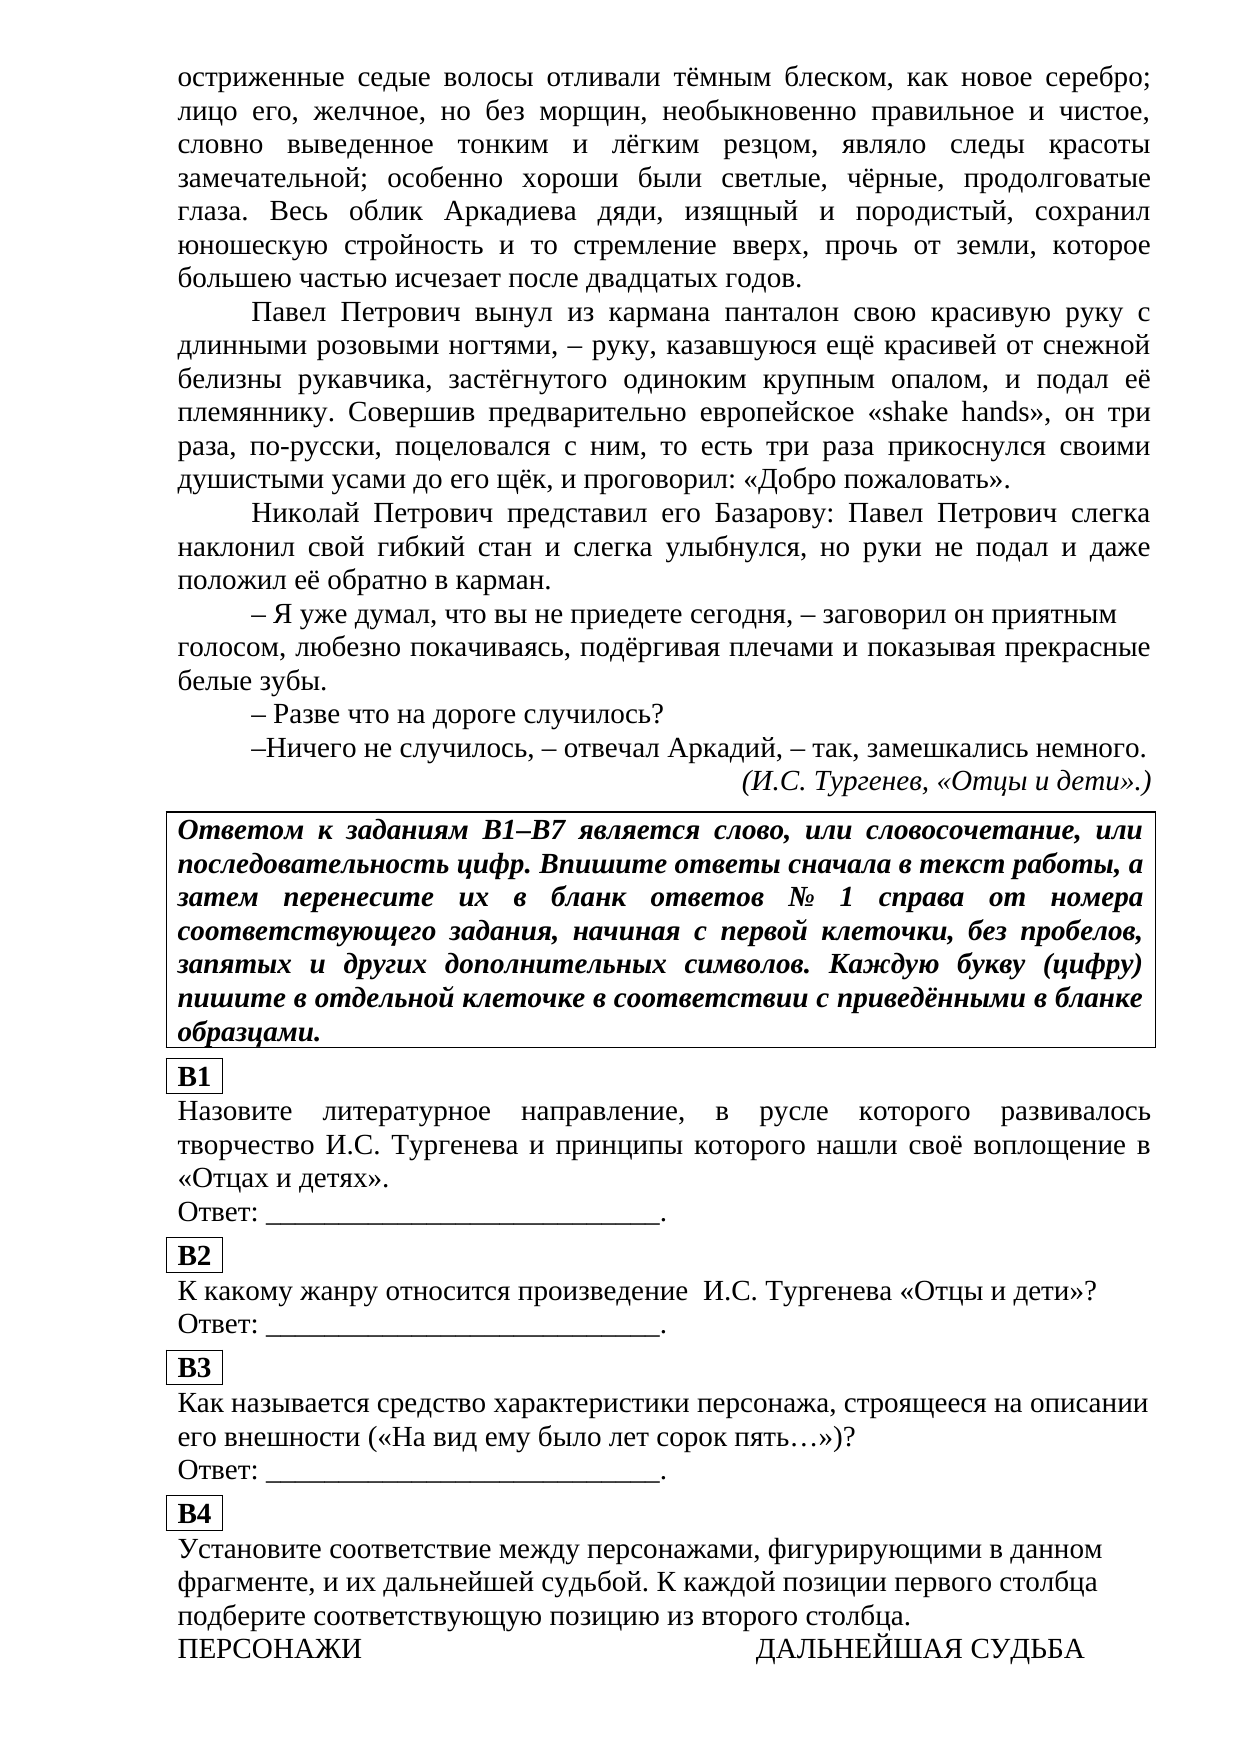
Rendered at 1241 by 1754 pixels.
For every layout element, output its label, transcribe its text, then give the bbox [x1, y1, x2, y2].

text –Ничего не случилось, – отвечал Аркадий, – так, замешкались немного. [177, 730, 1152, 763]
text Как называется средство характеристики персонажа, строящееся на описании его внешности («На вид ему было лет сорок пять…»)? [177, 1385, 1152, 1452]
text (И.С. Тургенев, «Отцы и дети».) [177, 763, 1152, 797]
table_header В4 [167, 1496, 222, 1530]
text Ответ: ___________________________. [177, 1194, 1152, 1228]
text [177, 59, 1152, 294]
text К какому жанру относится произведение И.С. Тургенева «Отцы и дети»? [177, 1273, 1152, 1306]
text голосом, любезно покачиваясь, подёргивая плечами и показывая прекрасные белые зубы. [177, 629, 1152, 696]
text Ответ: ___________________________. [177, 1452, 1152, 1486]
text ПЕРСОНАЖИ ДАЛЬНЕЙШАЯ СУДЬБА [177, 1632, 1152, 1665]
text Ответ: ___________________________. [177, 1306, 1152, 1340]
text – Разве что на дороге случилось? [177, 696, 1152, 730]
text Павел Петрович вынул из кармана панталон свою красивую руку с длинными розовыми ногтями, – руку, казавшуюся ещё красивей от снежной белизны рукавчика, застёгнутого одиноким крупным опалом, и подал её племяннику. Совершив предварительно европейское «shake hands», он три раза, по-русски, поцеловался с ним, то есть три раза прикоснулся своими душистыми усами до его щёк, и проговорил: «Добро пожаловать». [177, 294, 1152, 495]
table_header В3 [167, 1351, 222, 1384]
text Установите соответствие между персонажами, фигурирующими в данном фрагменте, и их дальнейшей судьбой. К каждой позиции первого столбца подберите соответствующую позицию из второго столбца. [177, 1531, 1152, 1632]
table_header Ответом к заданиям B1–B7 является слово, или словосочетание, или последовательность цифр. Впишите ответы сначала в текст работы, а затем перенесите их в бланк ответов № 1 справа от номера соответствующего задания, начиная с первой клеточки, без пробелов, запятых и других дополнительных символов. Каждую букву (цифру) пишите в отдельной клеточке в соответствии с приведёнными в бланке образцами. [167, 813, 1155, 1047]
table_header В2 [167, 1238, 222, 1272]
table_header В1 [167, 1059, 222, 1092]
text Назовите литературное направление, в русле которого развивалось творчество И.С. Тургенева и принципы которого нашли своё воплощение в «Отцах и детях». [177, 1093, 1152, 1194]
text Николай Петрович представил его Базарову: Павел Петрович слегка наклонил свой гибкий стан и слегка улыбнулся, но руки не подал и даже положил её обратно в карман. [177, 495, 1152, 596]
text – Я уже думал, что вы не приедете сегодня, – заговорил он приятным [177, 596, 1152, 629]
